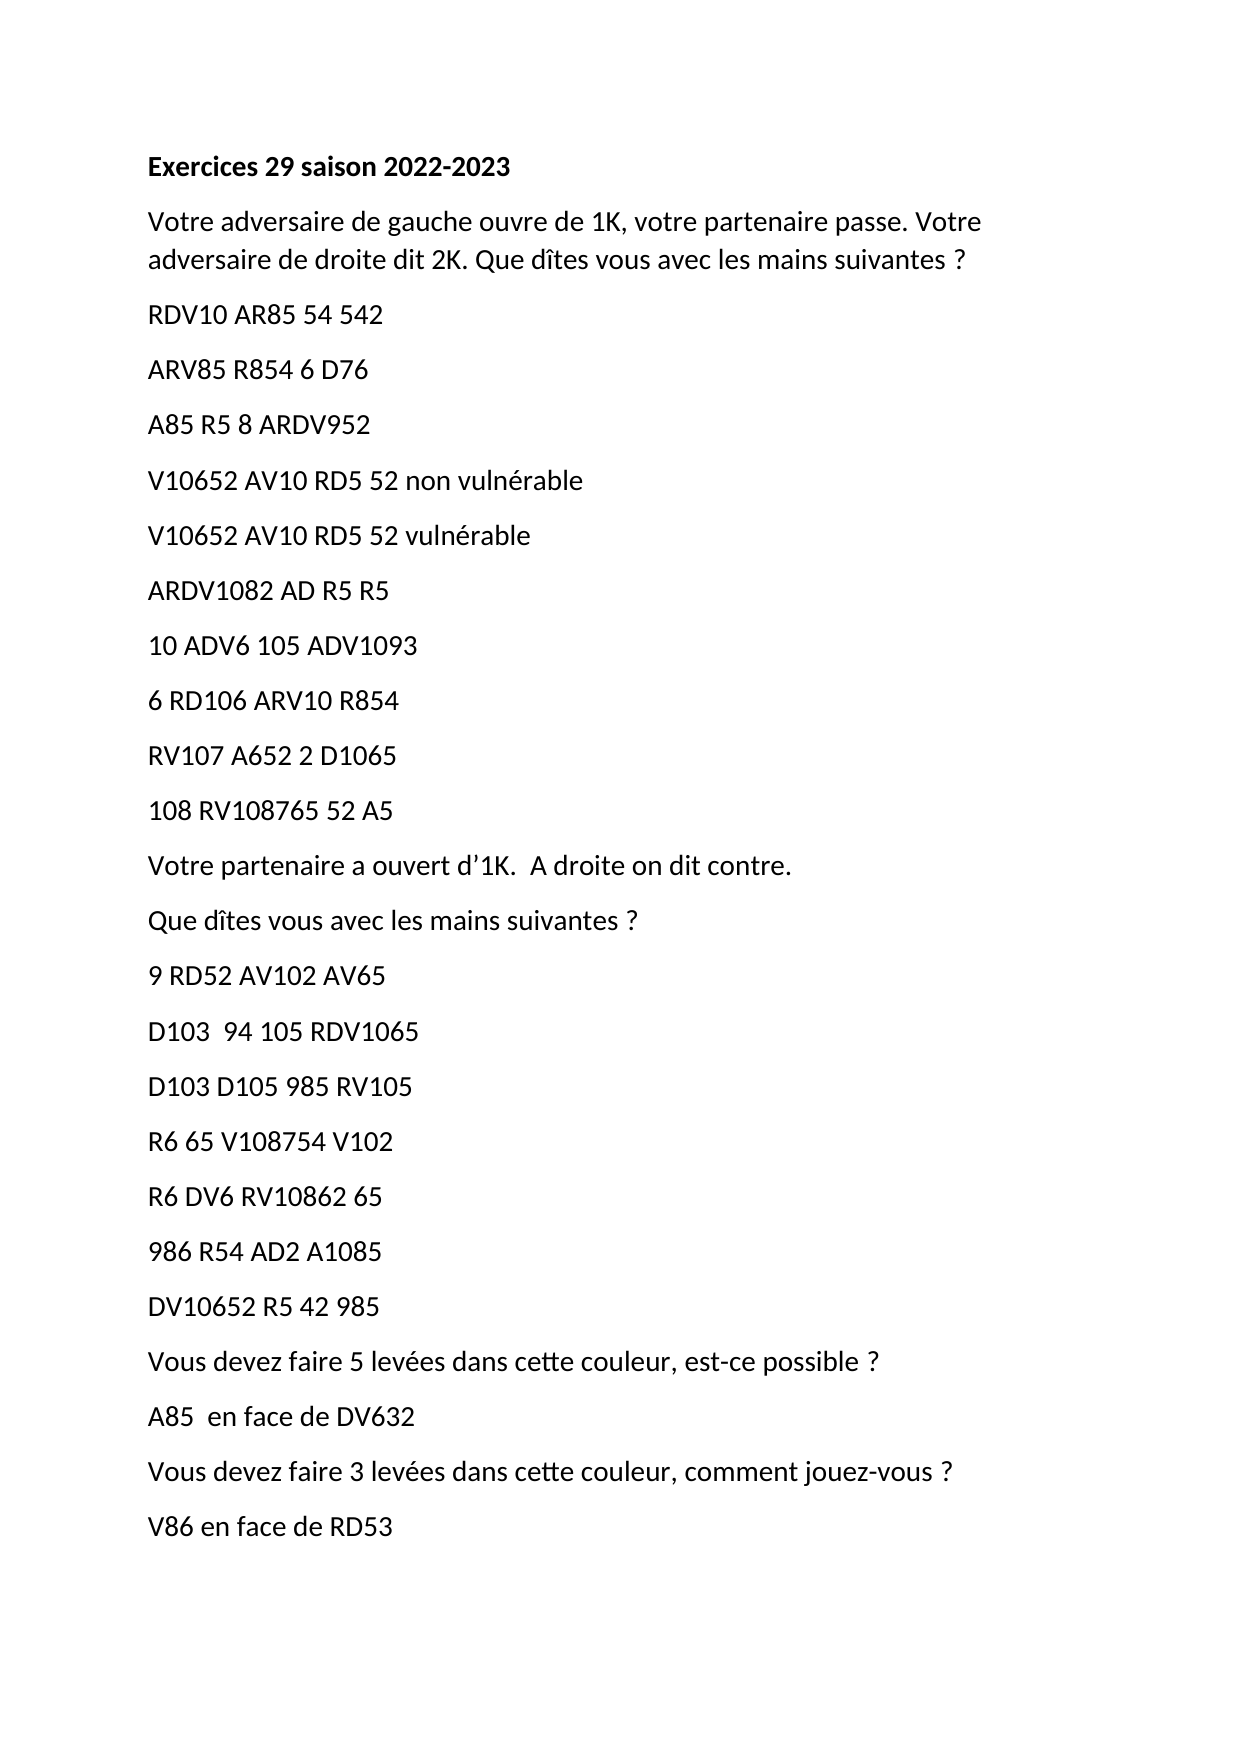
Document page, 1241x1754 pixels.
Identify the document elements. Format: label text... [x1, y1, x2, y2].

text 986 R54 AD2 A1085 [148, 1233, 1093, 1269]
text R6 DV6 RV10862 65 [148, 1178, 1093, 1213]
text V10652 AV10 RD5 52 vulnérable [148, 517, 1093, 552]
text 108 RV108765 52 A5 [148, 792, 1093, 828]
text RV107 A652 2 D1065 [148, 737, 1093, 773]
text Vous devez faire 5 levées dans cette couleur, est-ce possible ? [148, 1343, 1093, 1379]
text DV10652 R5 42 985 [148, 1288, 1093, 1324]
text D103 94 105 RDV1065 [148, 1013, 1093, 1048]
text Que dîtes vous avec les mains suivantes ? [148, 902, 1093, 938]
text 6 RD106 ARV10 R854 [148, 682, 1093, 718]
text V10652 AV10 RD5 52 non vulnérable [148, 462, 1093, 497]
text Votre adversaire de gauche ouvre de 1K, votre partenaire passe. Votre adversaire de droite dit 2K. Que dîtes vous avec les mains suivantes ? [148, 203, 1093, 277]
text ARDV1082 AD R5 R5 [148, 572, 1093, 607]
text Votre partenaire a ouvert d’1K. A droite on dit contre. [148, 847, 1093, 883]
text A85 en face de DV632 [148, 1398, 1093, 1434]
text ARV85 R854 6 D76 [148, 351, 1093, 387]
text 9 RD52 AV102 AV65 [148, 957, 1093, 993]
text V86 en face de RD53 [148, 1508, 1093, 1544]
text Vous devez faire 3 levées dans cette couleur, comment jouez-vous ? [148, 1453, 1093, 1489]
text D103 D105 985 RV105 [148, 1068, 1093, 1103]
text 10 ADV6 105 ADV1093 [148, 627, 1093, 662]
text A85 R5 8 ARDV952 [148, 406, 1093, 442]
text RDV10 AR85 54 542 [148, 296, 1093, 332]
text R6 65 V108754 V102 [148, 1123, 1093, 1158]
text Exercices 29 saison 2022-2023 [148, 148, 1093, 183]
